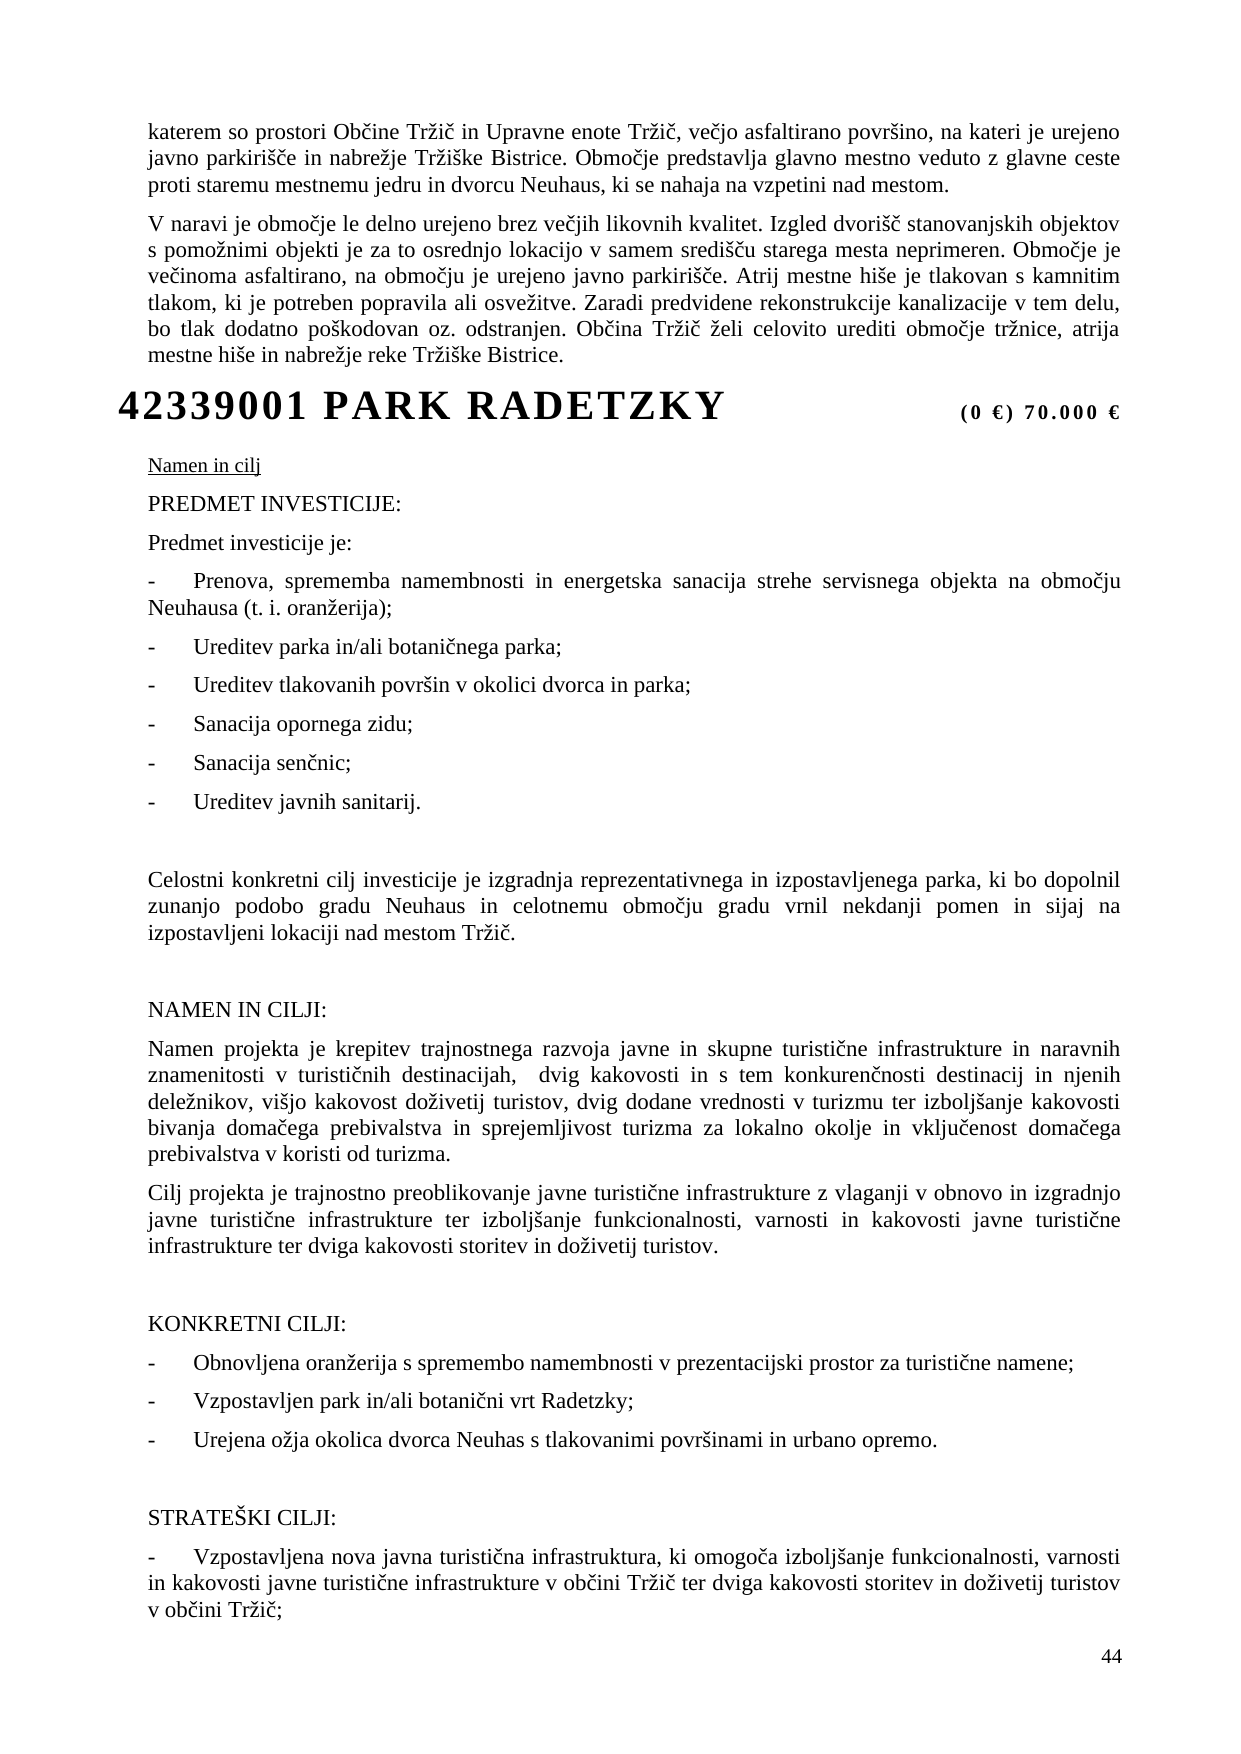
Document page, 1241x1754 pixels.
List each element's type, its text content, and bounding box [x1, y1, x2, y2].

text - Ureditev javnih sanitarij. [148, 788, 1122, 814]
text - Obnovljena oranžerija s spremembo namembnosti v prezentacijski prostor za turistične namene; [148, 1349, 1122, 1375]
text V naravi je območje le delno urejeno brez večjih likovnih kvalitet. Izgled dvorišč stanovanjskih objektov s pomožnimi objekti je za to osrednjo lokacijo v samem središču starega mesta neprimeren. Območje je večinoma asfaltirano, na območju je urejeno javno parkirišče. Atrij mestne hiše je tlakovan s kamnitim tlakom, ki je potreben popravila ali osvežitve. Zaradi predvidene rekonstrukcije kanalizacije v tem delu, bo tlak dodatno poškodovan oz. odstranjen. Občina Tržič želi celovito urediti območje tržnice, atrija mestne hiše in nabrežje reke Tržiške Bistrice. [148, 210, 1122, 368]
text - Sanacija opornega zidu; [148, 710, 1122, 737]
text - Vzpostavljena nova javna turistična infrastruktura, ki omogoča izboljšanje funkcionalnosti, varnosti in kakovosti javne turistične infrastrukture v občini Tržič ter dviga kakovosti storitev in doživetij turistov v občini Tržič; [148, 1543, 1122, 1622]
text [148, 118, 1122, 197]
subtitle 42339001 PARK RADETZKY (0 €) 70.000 € [118, 380, 1122, 428]
text NAMEN IN CILJI: [148, 996, 1122, 1023]
text - Vzpostavljen park in/ali botanični vrt Radetzky; [148, 1387, 1122, 1414]
text Cilj projekta je trajnostno preoblikovanje javne turistične infrastrukture z vlaganji v obnovo in izgradnjo javne turistične infrastrukture ter izboljšanje funkcionalnosti, varnosti in kakovosti javne turistične infrastrukture ter dviga kakovosti storitev in doživetij turistov. [148, 1179, 1122, 1258]
text KONKRETNI CILJI: [148, 1310, 1122, 1336]
text Predmet investicije je: [148, 529, 1122, 555]
text - Sanacija senčnic; [148, 749, 1122, 776]
text - Ureditev parka in/ali botaničnega parka; [148, 633, 1122, 659]
text - Prenova, sprememba namembnosti in energetska sanacija strehe servisnega objekta na območju Neuhausa (t. i. oranžerija); [148, 567, 1122, 620]
text PREDMET INVESTICIJE: [148, 490, 1122, 516]
subtitle Namen in cilj [148, 453, 1122, 477]
text Namen projekta je krepitev trajnostnega razvoja javne in skupne turistične infrastrukture in naravnih znamenitosti v turističnih destinacijah, dvig kakovosti in s tem konkurenčnosti destinacij in njenih deležnikov, višjo kakovost doživetij turistov, dvig dodane vrednosti v turizmu ter izboljšanje kakovosti bivanja domačega prebivalstva in sprejemljivost turizma za lokalno okolje in vključenost domačega prebivalstva v koristi od turizma. [148, 1035, 1122, 1167]
text Celostni konkretni cilj investicije je izgradnja reprezentativnega in izpostavljenega parka, ki bo dopolnil zunanjo podobo gradu Neuhaus in celotnemu območju gradu vrnil nekdanji pomen in sijaj na izpostavljeni lokaciji nad mestom Tržič. [148, 866, 1122, 945]
text STRATEŠKI CILJI: [148, 1504, 1122, 1530]
text - Urejena ožja okolica dvorca Neuhas s tlakovanimi površinami in urbano opremo. [148, 1426, 1122, 1453]
text - Ureditev tlakovanih površin v okolici dvorca in parka; [148, 672, 1122, 698]
